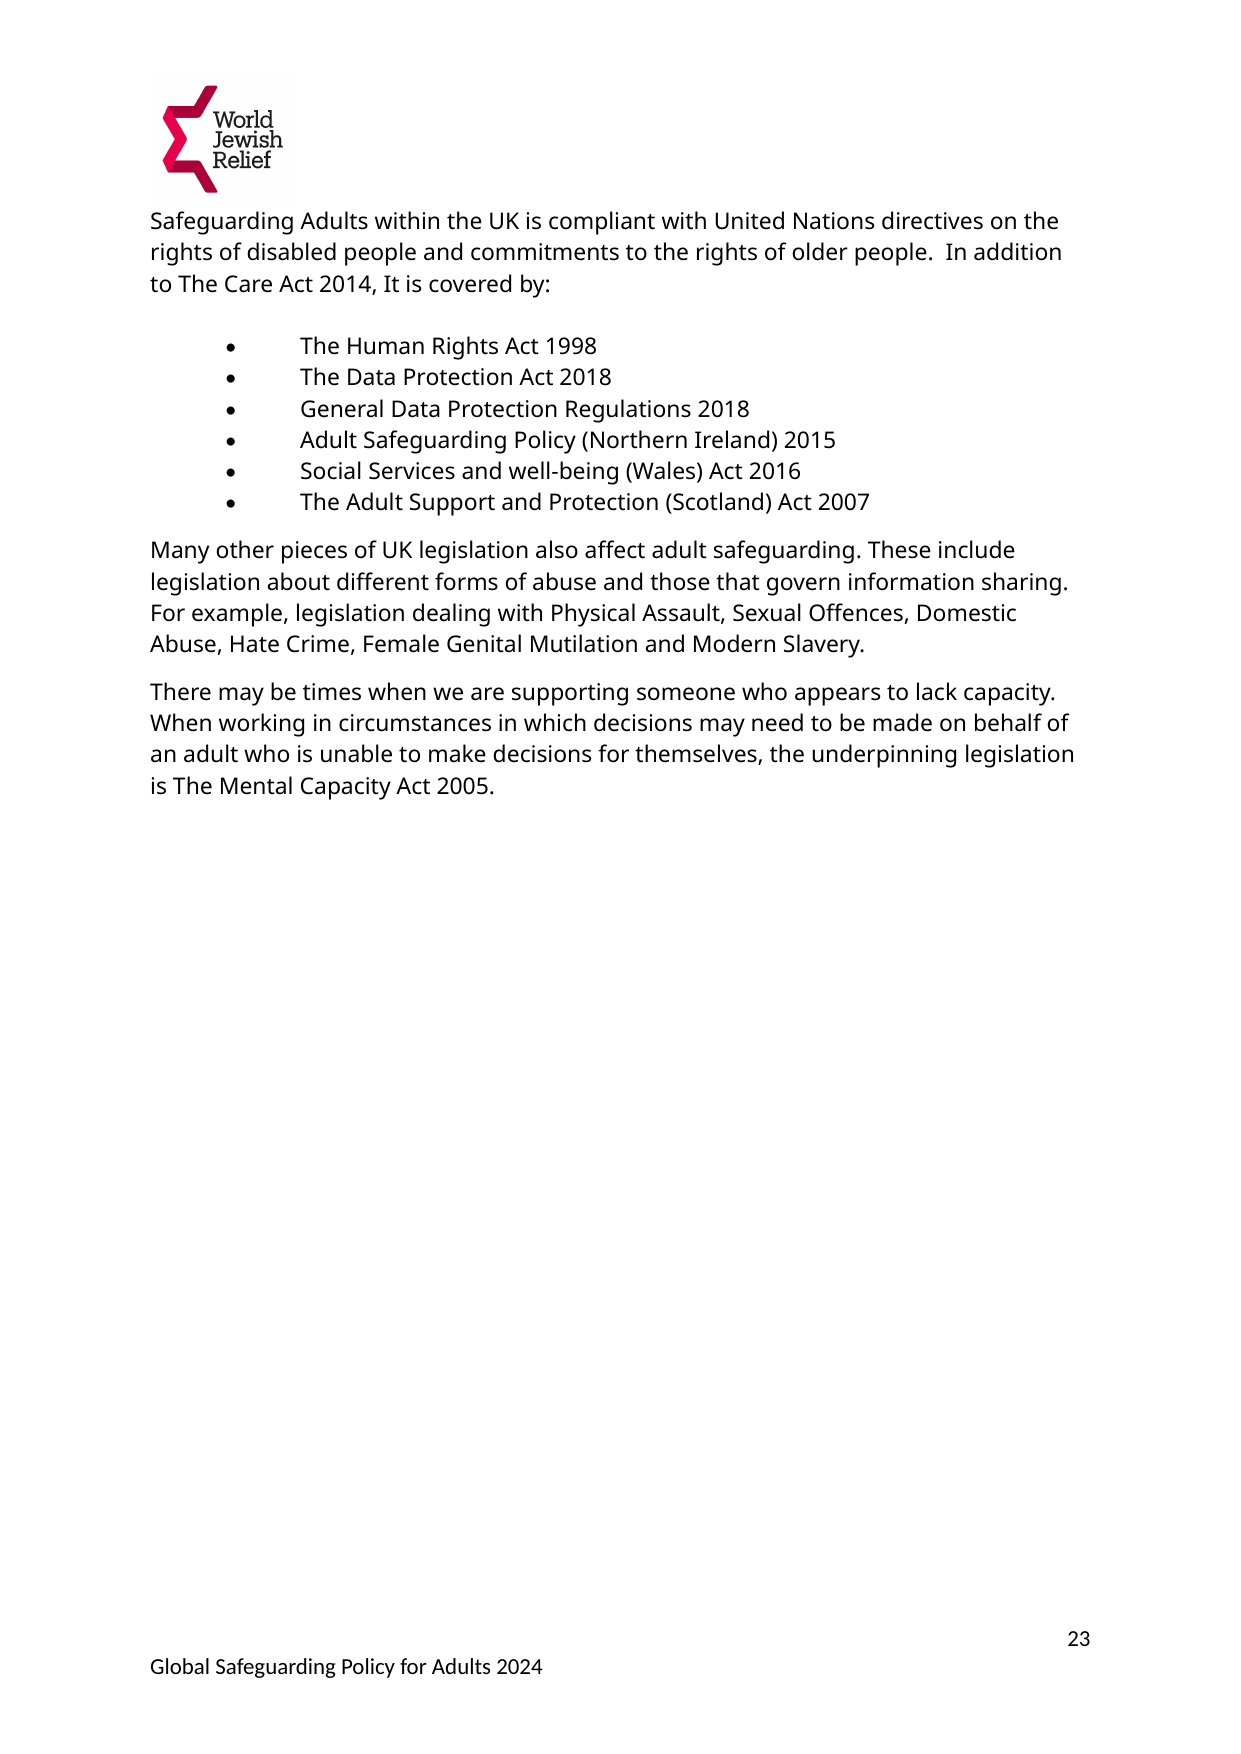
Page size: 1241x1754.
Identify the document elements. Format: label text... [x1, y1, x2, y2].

text There may be times when we are supporting someone who appears to lack capacity. When working in circumstances in which decisions may need to be made on behalf of an adult who is unable to make decisions for themselves, the underpinning legislation is The Mental Capacity Act 2005. [150, 676, 1090, 801]
list The Human Rights Act 1998 [225, 330, 1090, 361]
list General Data Protection Regulations 2018 [225, 392, 1090, 424]
text Safeguarding Adults within the UK is compliant with United Nations directives on the rights of disabled people and commitments to the rights of older people. In addition to The Care Act 2014, It is covered by: [150, 205, 1090, 299]
list The Adult Support and Protection (Scotland) Act 2007 [225, 486, 1090, 517]
list Adult Safeguarding Policy (Northern Ireland) 2015 [225, 424, 1090, 455]
picture [150, 73, 294, 205]
list The Data Protection Act 2018 [225, 361, 1090, 392]
list Social Services and well-being (Wales) Act 2016 [225, 455, 1090, 486]
text Many other pieces of UK legislation also affect adult safeguarding. These include legislation about different forms of abuse and those that govern information sharing. For example, legislation dealing with Physical Assault, Sexual Offences, Domestic Abuse, Hate Crime, Female Genital Mutilation and Modern Slavery. [150, 534, 1090, 659]
